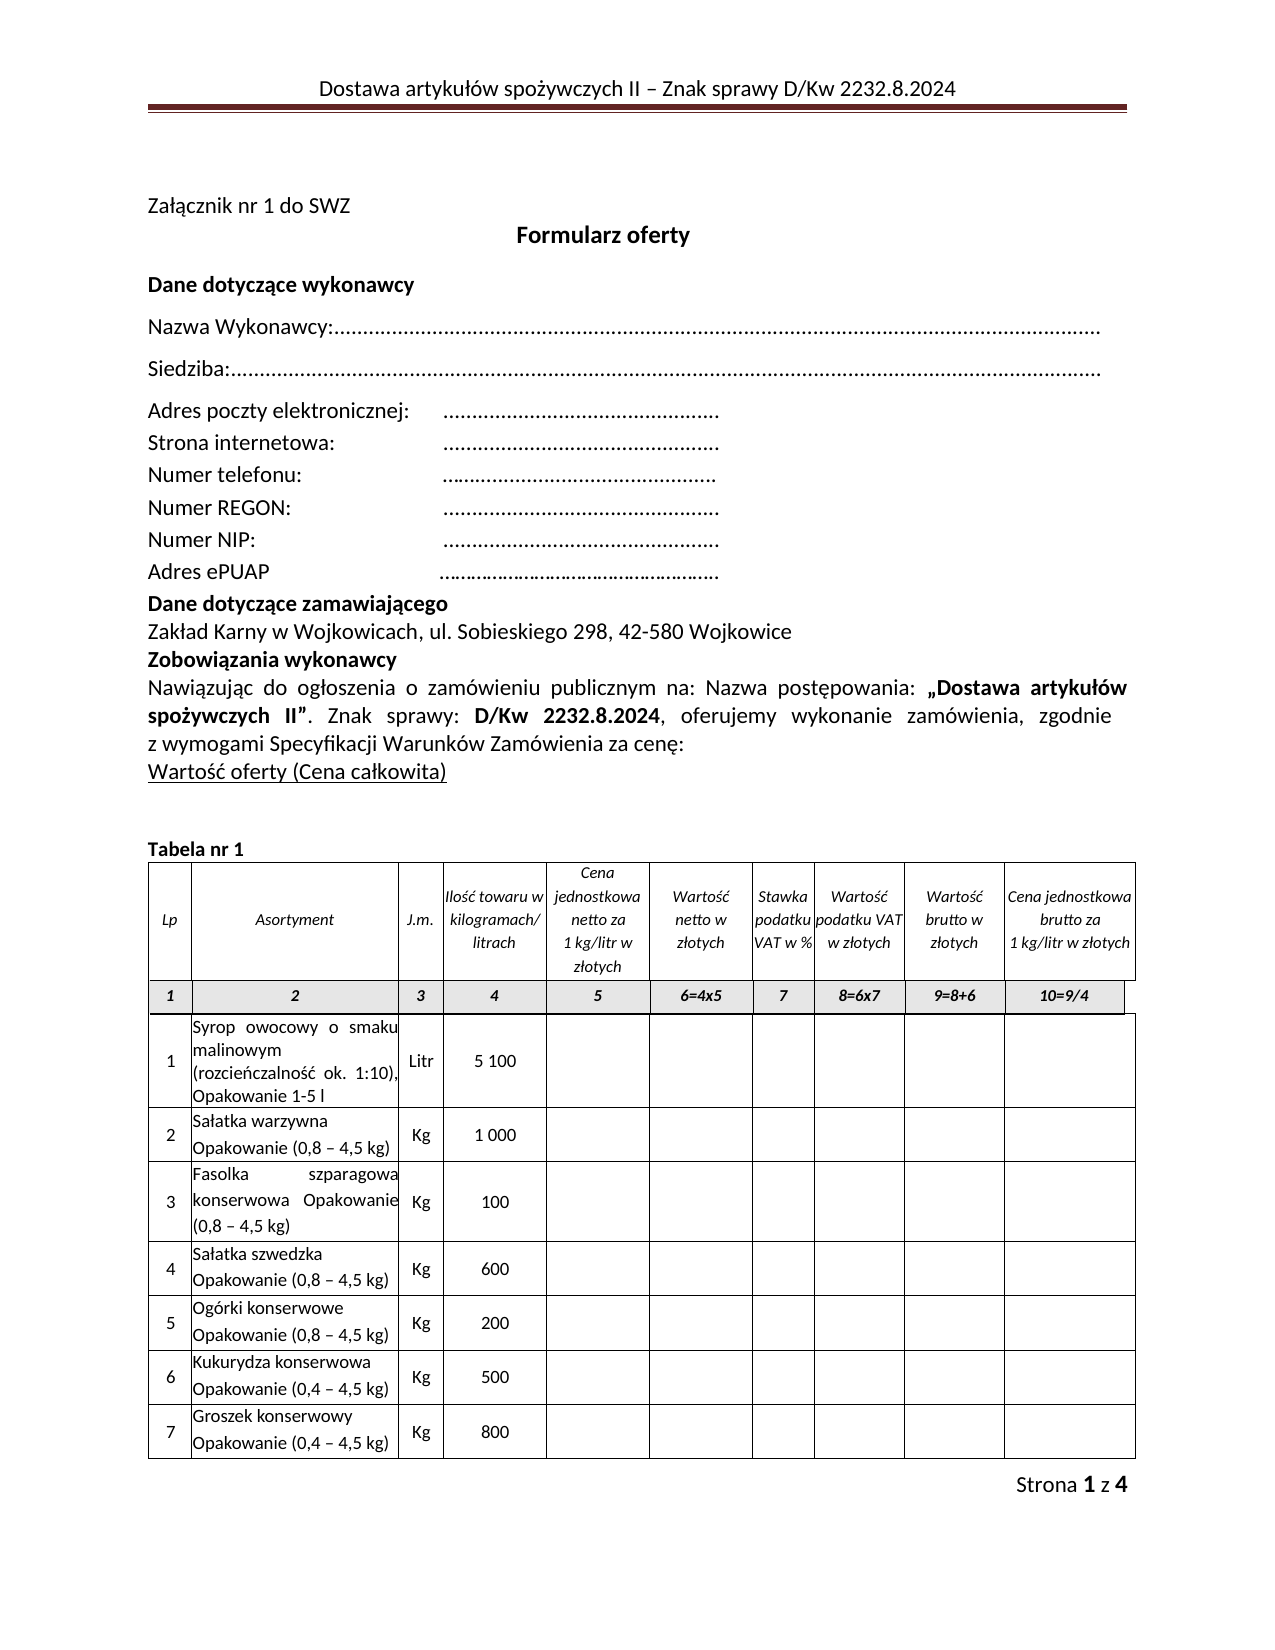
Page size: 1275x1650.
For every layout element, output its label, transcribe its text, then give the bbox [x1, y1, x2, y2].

table_cell [753, 1108, 814, 1161]
table_cell [753, 1242, 814, 1295]
table_cell Syrop owocowy o smaku malinowym (rozcieńczalność ok. 1:10), Opakowanie 1-5 l [192, 1015, 398, 1107]
table_cell Kukurydza konserwowa Opakowanie (0,4 – 4,5 kg) [192, 1351, 398, 1404]
table_cell 500 [444, 1351, 546, 1404]
table_cell 2 [193, 981, 398, 1013]
table_cell 6=4x5 [651, 981, 753, 1013]
table_cell [753, 1015, 814, 1107]
table_cell [753, 1162, 814, 1241]
table_cell [815, 1351, 904, 1404]
table_header Stawka podatku VAT w % [753, 863, 814, 980]
text Załącznik nr 1 do SWZ [148, 191, 1127, 219]
table_cell 1 [149, 1014, 191, 1107]
table_cell [1005, 1014, 1135, 1107]
table_cell [905, 1351, 1004, 1404]
table_cell 1 [149, 981, 192, 1013]
table_cell [650, 1296, 752, 1349]
table_cell Ogórki konserwowe Opakowanie (0,8 – 4,5 kg) [192, 1296, 398, 1349]
text Siedziba:....................................................................................................................................................... [148, 354, 1127, 382]
table_cell 100 [444, 1162, 546, 1241]
text Adres ePUAP …………………………………………….. [148, 557, 1127, 585]
table_cell 4 [444, 981, 546, 1013]
table_cell [1125, 981, 1132, 1013]
text Dane dotyczące zamawiającego [148, 589, 1127, 617]
text Tabela nr 1 [148, 836, 1127, 862]
table_cell [753, 1351, 814, 1404]
table_cell Sałatka szwedzka Opakowanie (0,8 – 4,5 kg) [192, 1242, 398, 1295]
table_cell 600 [444, 1242, 546, 1295]
table_cell 5 100 [444, 1015, 546, 1107]
table_cell Kg [399, 1296, 443, 1349]
table_cell [650, 1405, 752, 1458]
table_cell [815, 1015, 904, 1107]
table_cell [1005, 1162, 1135, 1241]
table_cell [753, 1405, 814, 1458]
text Numer REGON: ................................................ [148, 493, 1127, 521]
table_cell [547, 1015, 649, 1107]
text Nazwa Wykonawcy:..................................................................................................................................... [148, 312, 1127, 340]
text Zakład Karny w Wojkowicach, ul. Sobieskiego 298, 42-580 Wojkowice [148, 617, 1127, 645]
table_header Wartość podatku VAT w złotych [815, 863, 904, 980]
text Dane dotyczące wykonawcy [148, 270, 1127, 298]
table_header J.m. [399, 863, 443, 980]
table_cell 8=6x7 [815, 981, 905, 1013]
table_cell 200 [444, 1296, 546, 1349]
table_cell Sałatka warzywna Opakowanie (0,8 – 4,5 kg) [192, 1108, 398, 1161]
table_header Wartość brutto w złotych [905, 863, 1004, 980]
table_cell [650, 1351, 752, 1404]
table_cell 7 [149, 1405, 191, 1458]
table_cell [815, 1405, 904, 1458]
table_cell [650, 1242, 752, 1295]
text Zobowiązania wykonawcy [148, 645, 1127, 673]
table_header Wartość netto w złotych [650, 863, 752, 980]
table_cell 800 [444, 1405, 546, 1458]
table_cell [547, 1351, 649, 1404]
table_cell [905, 1015, 1004, 1107]
table_cell [1005, 1108, 1135, 1161]
table_cell [547, 1162, 649, 1241]
table_cell 4 [149, 1242, 191, 1295]
table_cell Kg [399, 1351, 443, 1404]
table_cell 6 [149, 1351, 191, 1404]
table_cell Kg [399, 1108, 443, 1161]
table_cell [547, 1296, 649, 1349]
table_cell Fasolka szparagowa konserwowa Opakowanie (0,8 – 4,5 kg) [192, 1162, 398, 1241]
table_cell 5 [149, 1296, 191, 1349]
table_header Asortyment [192, 863, 398, 980]
table_cell 1 000 [444, 1108, 546, 1161]
table_cell [1005, 1351, 1135, 1404]
table_cell Kg [399, 1405, 443, 1458]
table_cell Kg [399, 1242, 443, 1295]
table_cell 3 [399, 981, 443, 1013]
table_cell Litr [399, 1015, 443, 1107]
table_cell [650, 1108, 752, 1161]
table_cell [815, 1242, 904, 1295]
table_cell Groszek konserwowy Opakowanie (0,4 – 4,5 kg) [192, 1405, 398, 1458]
table_header Lp [149, 863, 191, 980]
table_cell [1132, 981, 1136, 1013]
table_cell 3 [149, 1162, 191, 1241]
text Strona internetowa: ................................................ [148, 428, 1127, 456]
table_cell 10=9/4 [1006, 981, 1124, 1013]
table_cell [905, 1242, 1004, 1295]
table_cell [905, 1296, 1004, 1349]
table_cell [905, 1162, 1004, 1241]
text Wartość oferty (Cena całkowita) [148, 757, 1127, 786]
table_cell [547, 1108, 649, 1161]
table_cell [1005, 1296, 1135, 1349]
text Nawiązując do ogłoszenia o zamówieniu publicznym na: Nazwa postępowania: „Dostawa artykułów spożywczych II”. Znak sprawy: D/Kw 2232.8.2024, oferujemy wykonanie zamówienia, zgodnie z wymogami Specyfikacji Warunków Zamówienia za cenę: [148, 673, 1127, 757]
table_cell Kg [399, 1162, 443, 1241]
text Numer NIP: ................................................ [148, 525, 1127, 553]
table_cell [547, 1405, 649, 1458]
table_cell [1005, 1405, 1135, 1458]
table_cell [547, 1242, 649, 1295]
table_header Cena jednostkowa netto za 1 kg/litr w złotych [547, 863, 649, 980]
table_cell [650, 1015, 752, 1107]
text Formularz oferty [148, 219, 1127, 249]
table_cell [815, 1296, 904, 1349]
table_cell [905, 1405, 1004, 1458]
table_header Cena jednostkowa brutto za 1 kg/litr w złotych [1005, 863, 1135, 980]
text Adres poczty elektronicznej: ................................................ [148, 396, 1127, 424]
table_cell 5 [547, 981, 650, 1013]
text Numer telefonu: …….......................................... [148, 461, 1127, 489]
table_cell [753, 1296, 814, 1349]
table_cell [815, 1162, 904, 1241]
table_cell [905, 1108, 1004, 1161]
table_cell 7 [754, 981, 814, 1013]
table_cell [650, 1162, 752, 1241]
table_cell [815, 1108, 904, 1161]
table_header Ilość towaru w kilogramach/ litrach [444, 863, 546, 980]
table_cell 9=8+6 [906, 981, 1005, 1013]
table_cell 2 [149, 1108, 191, 1161]
table_cell [1005, 1242, 1135, 1295]
